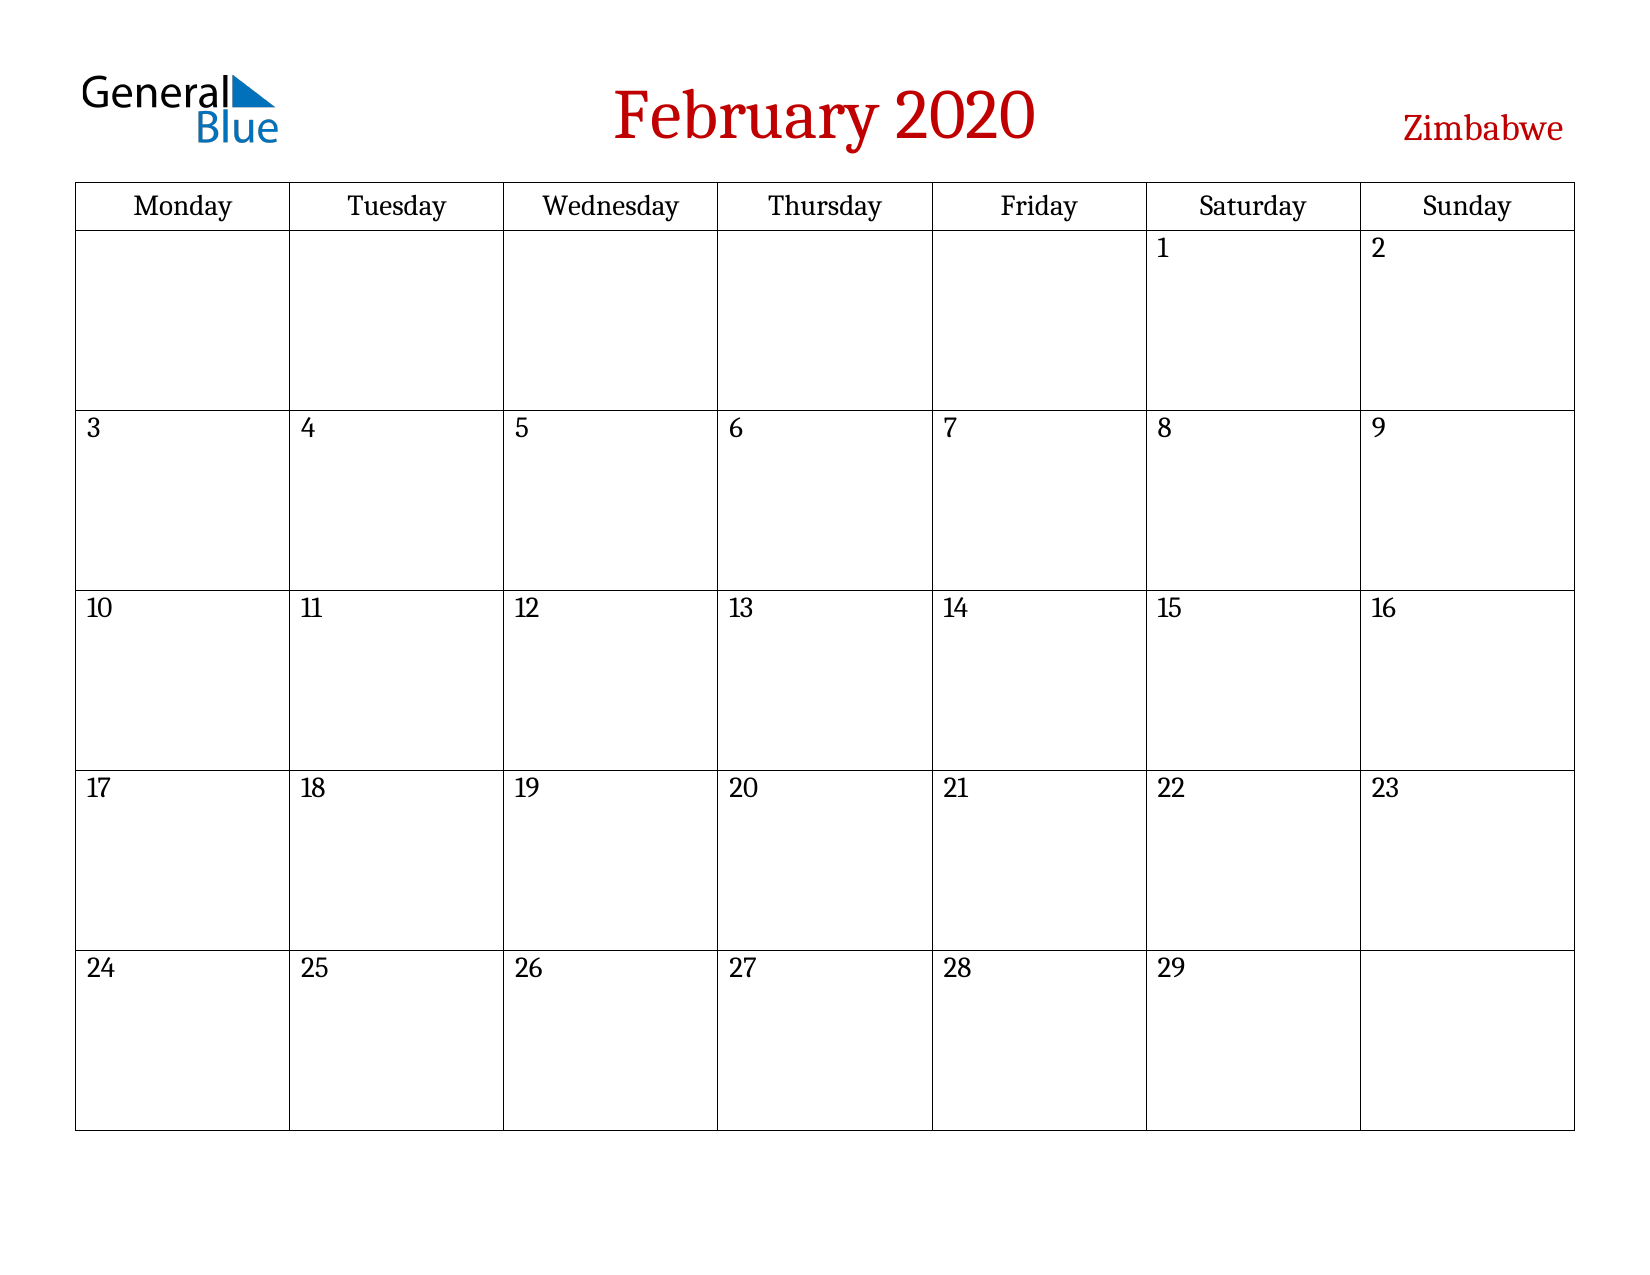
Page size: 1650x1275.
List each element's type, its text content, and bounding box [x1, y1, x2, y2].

table_cell Wednesday [504, 183, 717, 230]
table_cell [76, 985, 289, 1130]
table_cell 23 [1361, 771, 1574, 805]
table_cell [1361, 625, 1574, 770]
table_cell [76, 805, 289, 950]
table_cell 2 [1361, 231, 1574, 264]
table_cell 15 [1147, 591, 1360, 625]
table_cell Monday [76, 183, 289, 230]
table_cell 11 [290, 591, 503, 625]
table_cell [290, 805, 503, 950]
table_cell Saturday [1147, 183, 1360, 230]
table_cell Sunday [1361, 183, 1574, 230]
table_cell 7 [933, 411, 1146, 444]
table_cell [1361, 951, 1574, 985]
table_cell [290, 445, 503, 590]
table_cell 24 [76, 951, 289, 985]
table_cell [1147, 265, 1360, 410]
table_cell 29 [1147, 951, 1360, 985]
table_cell 18 [290, 771, 503, 805]
table_cell 3 [76, 411, 289, 444]
table_cell 16 [1361, 591, 1574, 625]
table_cell [1147, 625, 1360, 770]
table_cell 12 [504, 591, 717, 625]
table_cell [1147, 805, 1360, 950]
table_cell [933, 985, 1146, 1130]
table_cell 27 [718, 951, 932, 985]
table_cell [1147, 985, 1360, 1130]
table_cell [933, 231, 1146, 264]
table_cell [290, 231, 503, 264]
table_cell [1361, 805, 1574, 950]
table_cell [933, 805, 1146, 950]
table_cell [718, 985, 932, 1130]
table_cell 13 [718, 591, 932, 625]
table_cell Thursday [718, 183, 932, 230]
table_cell 4 [290, 411, 503, 444]
table_cell [933, 625, 1146, 770]
table_cell [76, 445, 289, 590]
table_cell 5 [504, 411, 717, 444]
table_cell 6 [718, 411, 932, 444]
table_cell [1361, 445, 1574, 590]
picture [82, 75, 278, 143]
table_cell [718, 231, 932, 264]
table_cell [718, 625, 932, 770]
table_cell [290, 985, 503, 1130]
table_cell Tuesday [290, 183, 503, 230]
table_cell 14 [933, 591, 1146, 625]
table_cell [504, 265, 717, 410]
table_cell [933, 445, 1146, 590]
table_cell [290, 625, 503, 770]
table_cell [290, 265, 503, 410]
table_cell [76, 231, 289, 264]
table_cell 20 [718, 771, 932, 805]
table_cell [718, 445, 932, 590]
table_cell [76, 625, 289, 770]
table_cell 8 [1147, 411, 1360, 444]
table_cell [933, 265, 1146, 410]
table_header February 2020 [504, 75, 1146, 182]
table_cell [504, 445, 717, 590]
table_cell [504, 231, 717, 264]
table_cell 10 [76, 591, 289, 625]
table_cell [504, 805, 717, 950]
table_cell Friday [933, 183, 1146, 230]
table_cell [718, 265, 932, 410]
table_cell 19 [504, 771, 717, 805]
table_cell [718, 805, 932, 950]
table_cell 28 [933, 951, 1146, 985]
table_cell 21 [933, 771, 1146, 805]
table_cell [1361, 265, 1574, 410]
table_cell [504, 985, 717, 1130]
table_cell [504, 625, 717, 770]
table_header Zimbabwe [1146, 75, 1574, 182]
table_cell 1 [1147, 231, 1360, 264]
table_cell 17 [76, 771, 289, 805]
table_cell 26 [504, 951, 717, 985]
table_header [76, 75, 503, 182]
table_cell [76, 265, 289, 410]
table_cell 9 [1361, 411, 1574, 444]
table_cell [1147, 445, 1360, 590]
table_cell 22 [1147, 771, 1360, 805]
table_cell 25 [290, 951, 503, 985]
table_cell [1361, 985, 1574, 1130]
